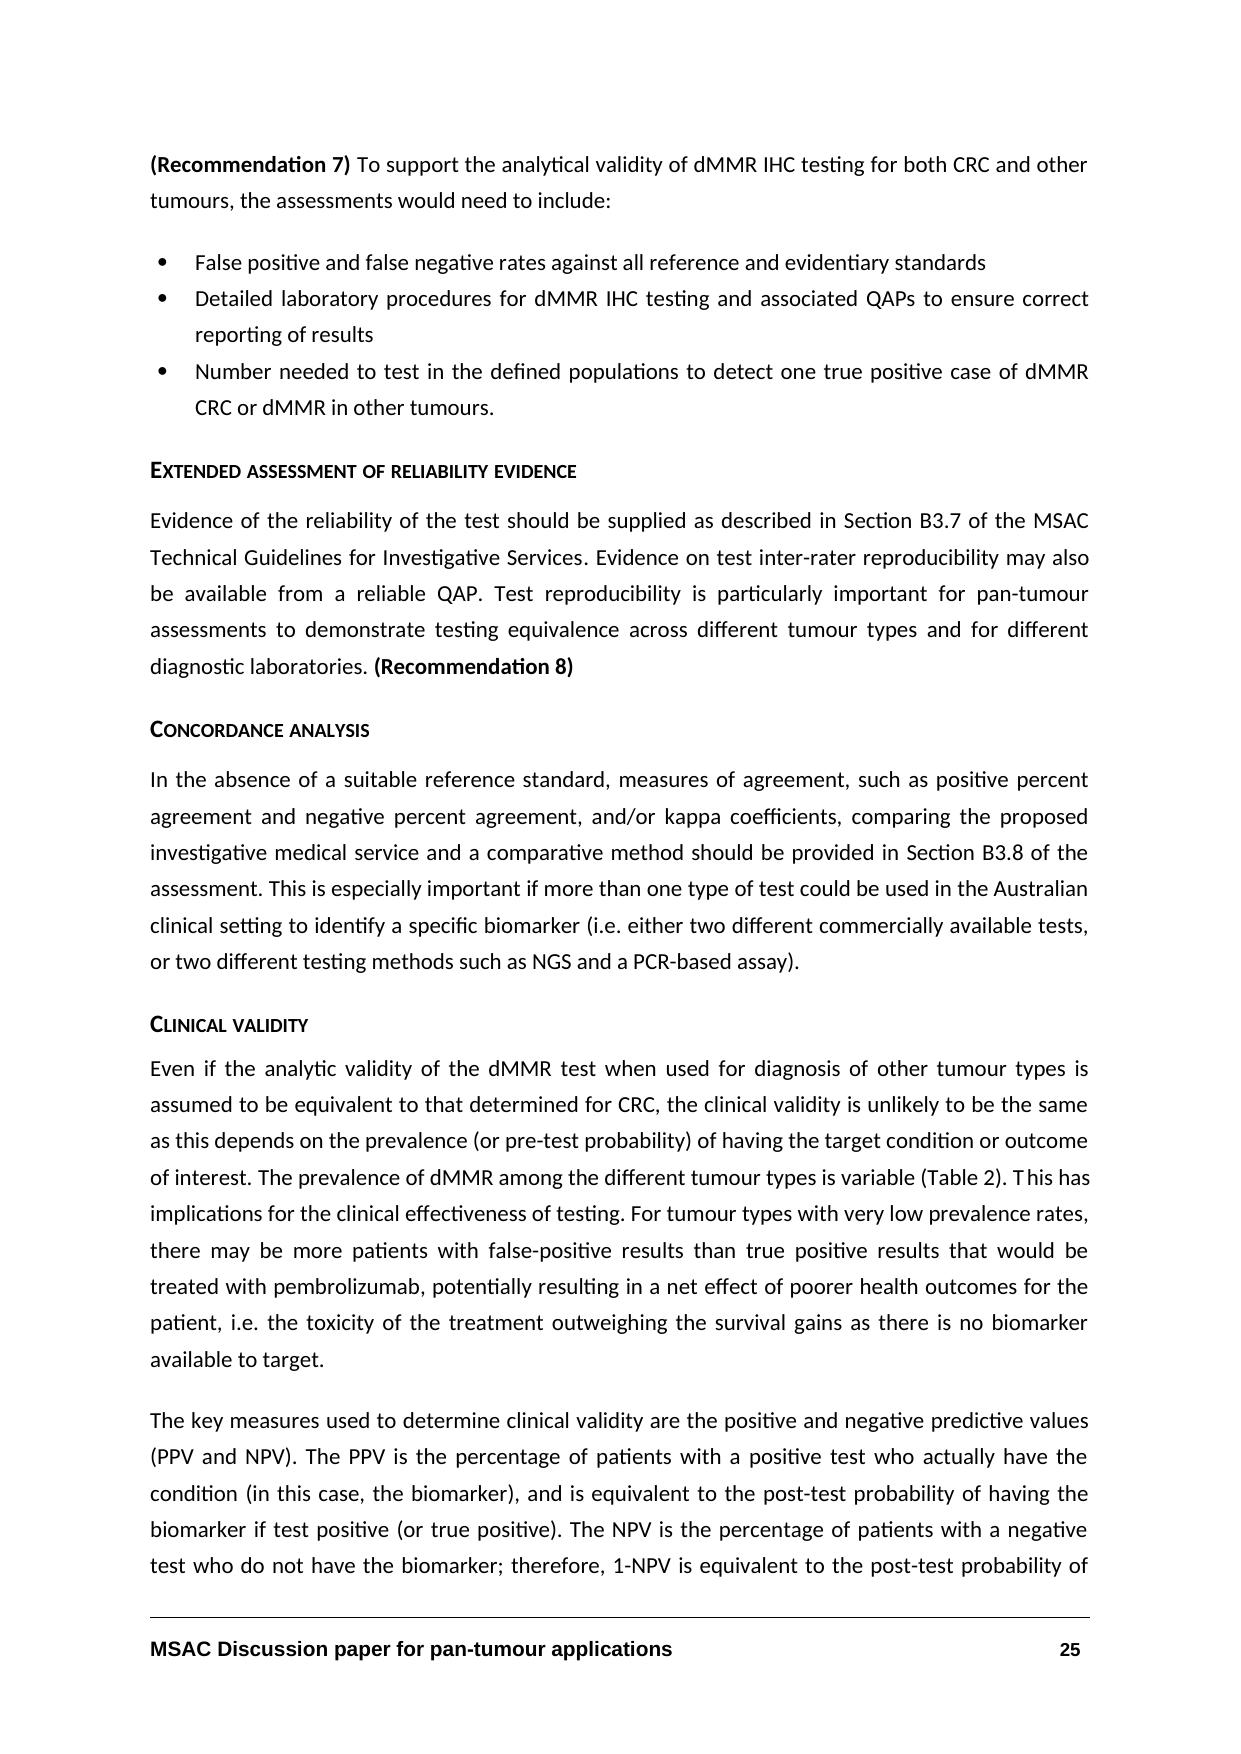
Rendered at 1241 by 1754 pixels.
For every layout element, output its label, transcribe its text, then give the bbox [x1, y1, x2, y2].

subtitle Clinical validity [150, 1008, 1090, 1039]
text In the absence of a suitable reference standard, measures of agreement, such as positive percent agreement and negative percent agreement, and/or kappa coefficients, comparing the proposed investigative medical service and a comparative method should be provided in Section B3.8 of the assessment. This is especially important if more than one type of test could be used in the Australian clinical setting to identify a specific biomarker (i.e. either two different commercially available tests, or two different testing methods such as NGS and a PCR-based assay). [150, 765, 1090, 975]
subtitle Concordance analysis [150, 713, 1090, 744]
text Even if the analytic validity of the dMMR test when used for diagnosis of other tumour types is assumed to be equivalent to that determined for CRC, the clinical validity is unlikely to be the same as this depends on the prevalence (or pre-test probability) of having the target condition or outcome of interest. The prevalence of dMMR among the different tumour types is variable (Table 2). This has implications for the clinical effectiveness of testing. For tumour types with very low prevalence rates, there may be more patients with false-positive results than true positive results that would be treated with pembrolizumab, potentially resulting in a net effect of poorer health outcomes for the patient, i.e. the toxicity of the treatment outweighing the survival gains as there is no biomarker available to target. [150, 1054, 1090, 1373]
text Evidence of the reliability of the test should be supplied as described in Section B3.7 of the MSAC Technical Guidelines for Investigative Services. Evidence on test inter-rater reproducibility may also be available from a reliable QAP. Test reproducibility is particularly important for pan-tumour assessments to demonstrate testing equivalence across different tumour types and for different diagnostic laboratories. (Recommendation 8) [150, 507, 1090, 680]
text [150, 150, 1090, 214]
list Number needed to test in the defined populations to detect one true positive case of dMMR CRC or dMMR in other tumours. [158, 357, 1090, 421]
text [150, 1406, 1090, 1579]
subtitle Extended assessment of reliability evidence [150, 454, 1090, 485]
list Detailed laboratory procedures for dMMR IHC testing and associated QAPs to ensure correct reporting of results [158, 284, 1090, 348]
list False positive and false negative rates against all reference and evidentiary standards [158, 248, 1090, 276]
